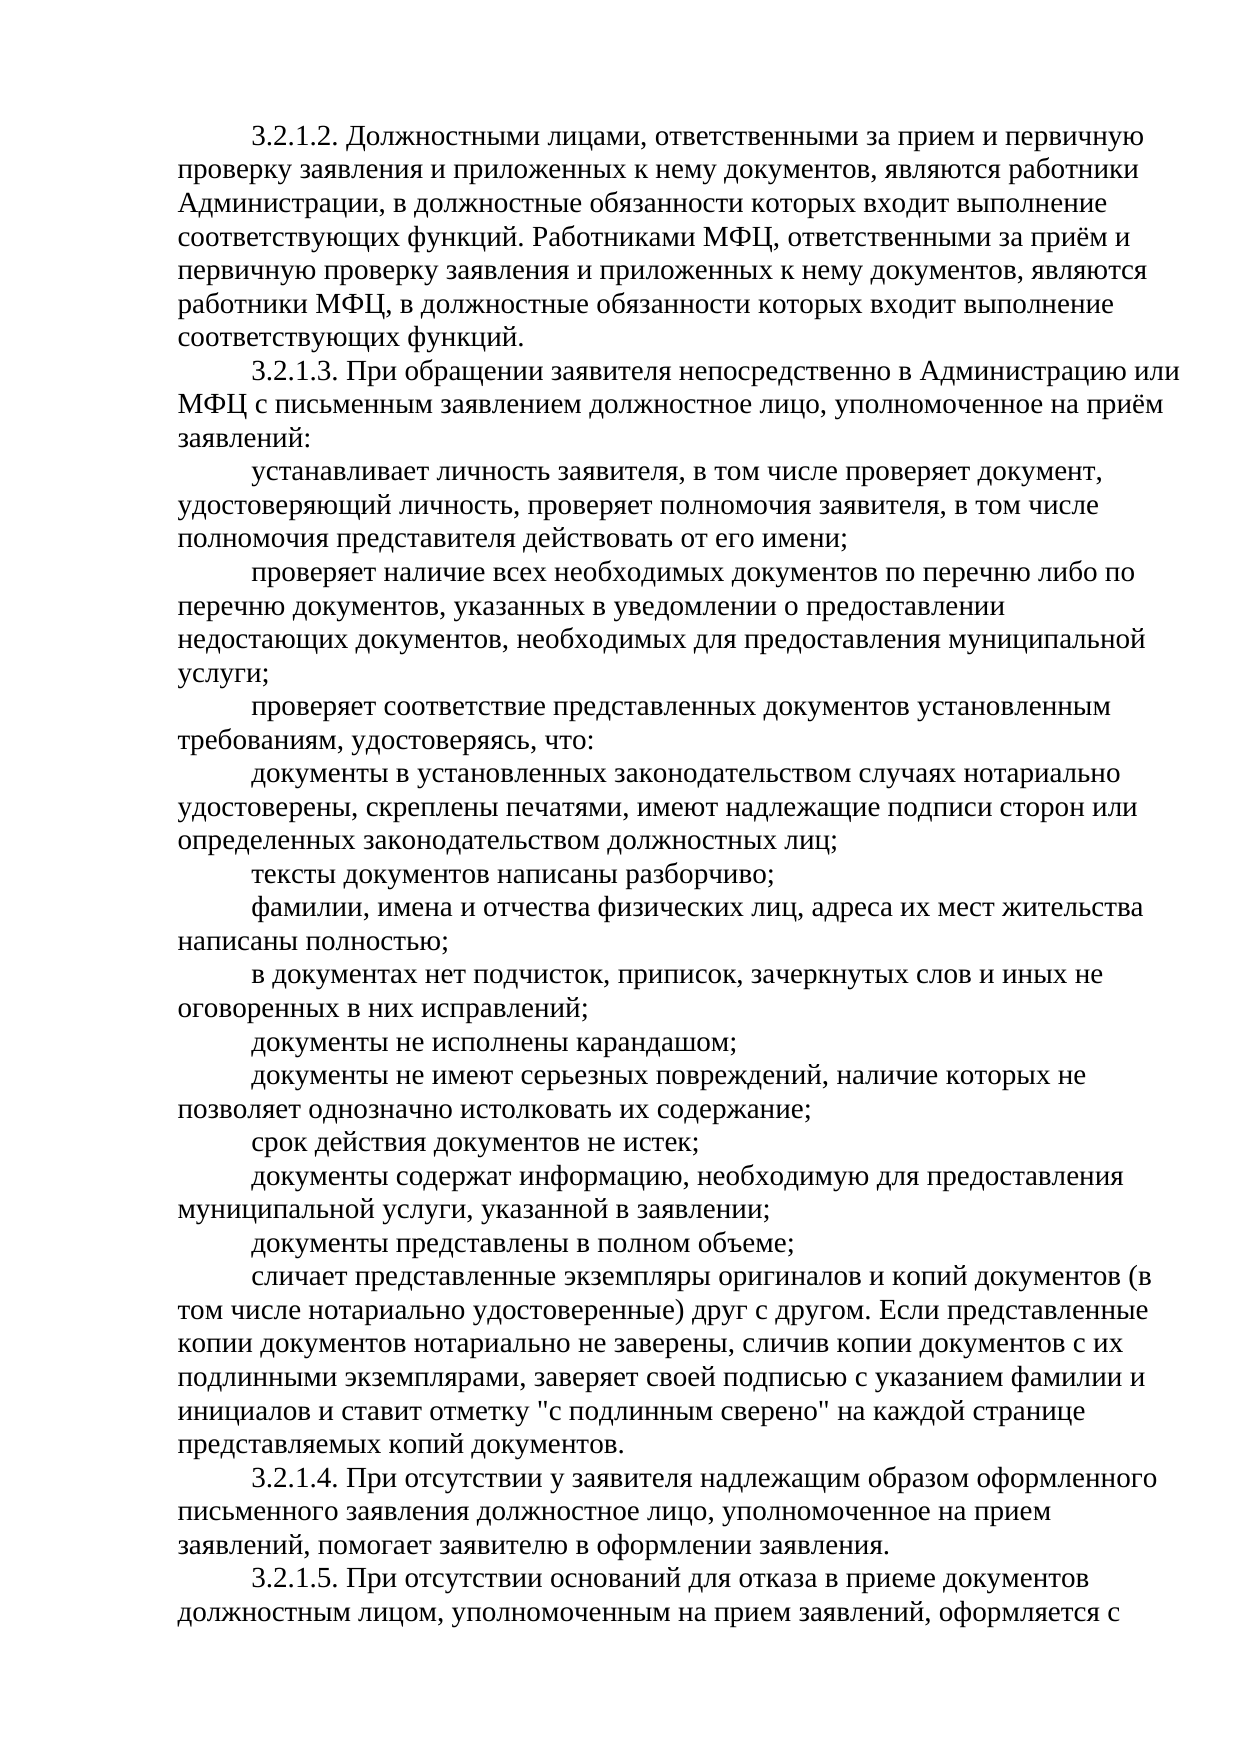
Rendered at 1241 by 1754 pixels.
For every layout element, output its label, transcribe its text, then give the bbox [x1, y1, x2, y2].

text документы в установленных законодательством случаях нотариально удостоверены, скреплены печатями, имеют надлежащие подписи сторон или определенных законодательством должностных лиц; [177, 755, 1181, 856]
text 3.2.1.4. При отсутствии у заявителя надлежащим образом оформленного письменного заявления должностное лицо, уполномоченное на прием заявлений, помогает заявителю в оформлении заявления. [177, 1460, 1181, 1560]
text срок действия документов не истек; [177, 1124, 1181, 1158]
text 3.2.1.2. Должностными лицами, ответственными за прием и первичную проверку заявления и приложенных к нему документов, являются работники Администрации, в должностные обязанности которых входит выполнение соответствующих функций. Работниками МФЦ, ответственными за приём и первичную проверку заявления и приложенных к нему документов, являются работники МФЦ, в должностные обязанности которых входит выполнение соответствующих функций. [177, 118, 1181, 353]
text фамилии, имена и отчества физических лиц, адреса их мест жительства написаны полностью; [177, 889, 1181, 957]
text в документах нет подчисток, приписок, зачеркнутых слов и иных не оговоренных в них исправлений; [177, 957, 1181, 1024]
text проверяет наличие всех необходимых документов по перечню либо по перечню документов, указанных в уведомлении о предоставлении недостающих документов, необходимых для предоставления муниципальной услуги; [177, 554, 1181, 688]
text 3.2.1.3. При обращении заявителя непосредственно в Администрацию или МФЦ с письменным заявлением должностное лицо, уполномоченное на приём заявлений: [177, 353, 1181, 453]
text тексты документов написаны разборчиво; [177, 856, 1181, 889]
text документы содержат информацию, необходимую для предоставления муниципальной услуги, указанной в заявлении; [177, 1158, 1181, 1225]
text сличает представленные экземпляры оригиналов и копий документов (в том числе нотариально удостоверенные) друг с другом. Если представленные копии документов нотариально не заверены, сличив копии документов с их подлинными экземплярами, заверяет своей подписью с указанием фамилии и инициалов и ставит отметку "с подлинным сверено" на каждой странице представляемых копий документов. [177, 1258, 1181, 1460]
text проверяет соответствие представленных документов установленным требованиям, удостоверяясь, что: [177, 688, 1181, 755]
text документы не исполнены карандашом; [177, 1024, 1181, 1057]
text устанавливает личность заявителя, в том числе проверяет документ, удостоверяющий личность, проверяет полномочия заявителя, в том числе полномочия представителя действовать от его имени; [177, 453, 1181, 554]
text документы представлены в полном объеме; [177, 1225, 1181, 1258]
text документы не имеют серьезных повреждений, наличие которых не позволяет однозначно истолковать их содержание; [177, 1057, 1181, 1124]
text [177, 1560, 1181, 1627]
